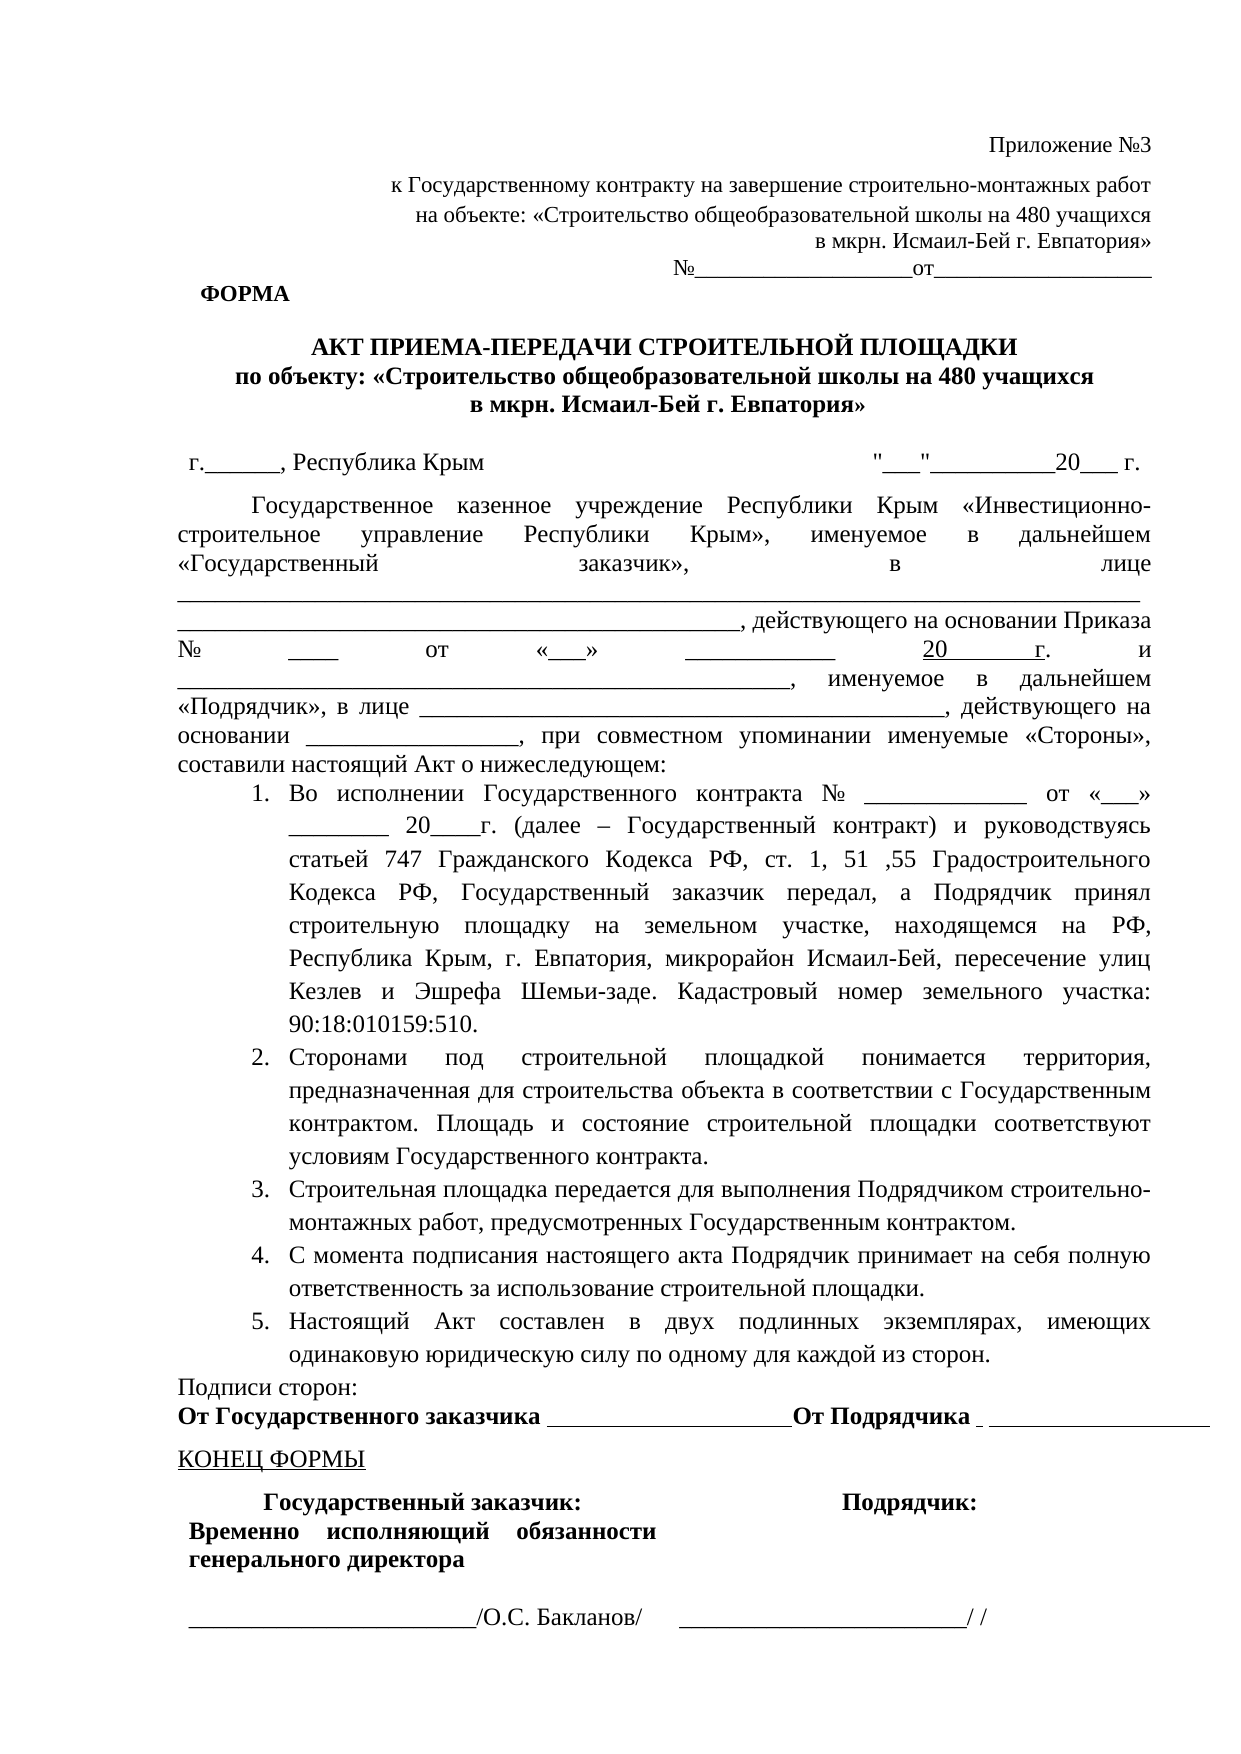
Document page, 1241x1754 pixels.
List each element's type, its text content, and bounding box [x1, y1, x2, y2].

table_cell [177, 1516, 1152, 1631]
text в мкрн. Исмаил-Бей г. Евпатория» [177, 389, 1152, 418]
text на объекте: «Строительство общеобразовательной школы на 480 учащихся [177, 201, 1152, 227]
text Приложение №3 [177, 131, 1152, 158]
text ФОРМА [177, 280, 1152, 306]
text Государственное казенное учреждение Республики Крым «Инвестиционно-строительное управление Республики Крым», именуемое в дальнейшем «Государственный заказчик», в лице __________________________________________________________________________________________________________________________, действующего на основании Приказа № ____ от «___» ____________ 20 г. и _________________________________________________, именуемое в дальнейшем «Подрядчик», в лице __________________________________________, действующего на основании _________________, при совместном упоминании именуемые «Стороны», составили настоящий Акт о нижеследующем: [177, 490, 1152, 778]
list Во исполнении Государственного контракта № _____________ от «___» ________ 20____г. (далее – Государственный контракт) и руководствуясь статьей 747 Гражданского Кодекса РФ, ст. 1, 51 ,55 Градостроительного Кодекса РФ, Государственный заказчик передал, а Подрядчик принял строительную площадку на земельном участке, находящемся на РФ, Республика Крым, г. Евпатория, микрорайон Исмаил-Бей, пересечение улиц Кезлев и Эшрефа Шемьи-заде. Кадастровый номер земельного участка: 90:18:010159:510. [251, 778, 1152, 1037]
list С момента подписания настоящего акта Подрядчик принимает на себя полную ответственность за использование строительной площадки. [251, 1240, 1152, 1302]
list Настоящий Акт составлен в двух подлинных экземплярах, имеющих одинаковую юридическую силу по одному для каждой из сторон. [251, 1306, 1152, 1368]
list Строительная площадка передается для выполнения Подрядчиком строительно-монтажных работ, предусмотренных Государственным контрактом. [251, 1174, 1152, 1236]
list Сторонами под строительной площадкой понимается территория, предназначенная для строительства объекта в соответствии с Государственным контрактом. Площадь и состояние строительной площадки соответствуют условиям Государственного контракта. [251, 1042, 1152, 1169]
text в мкрн. Исмаил-Бей г. Евпатория» [177, 227, 1152, 254]
text по объекту: «Строительство общеобразовательной школы на 480 учащихся [177, 361, 1152, 389]
text №___________________от___________________ [177, 254, 1152, 280]
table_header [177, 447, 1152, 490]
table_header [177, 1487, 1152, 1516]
text к Государственному контракту на завершение строительно-монтажных работ [177, 171, 1152, 197]
text От Государственного заказчика От Подрядчика [177, 1401, 1152, 1429]
text АКТ ПРИЕМА-ПЕРЕДАЧИ СТРОИТЕЛЬНОЙ ПЛОЩАДКИ [177, 332, 1152, 361]
text КОНЕЦ ФОРМЫ [177, 1444, 1152, 1473]
text Подписи сторон: [177, 1372, 1152, 1401]
